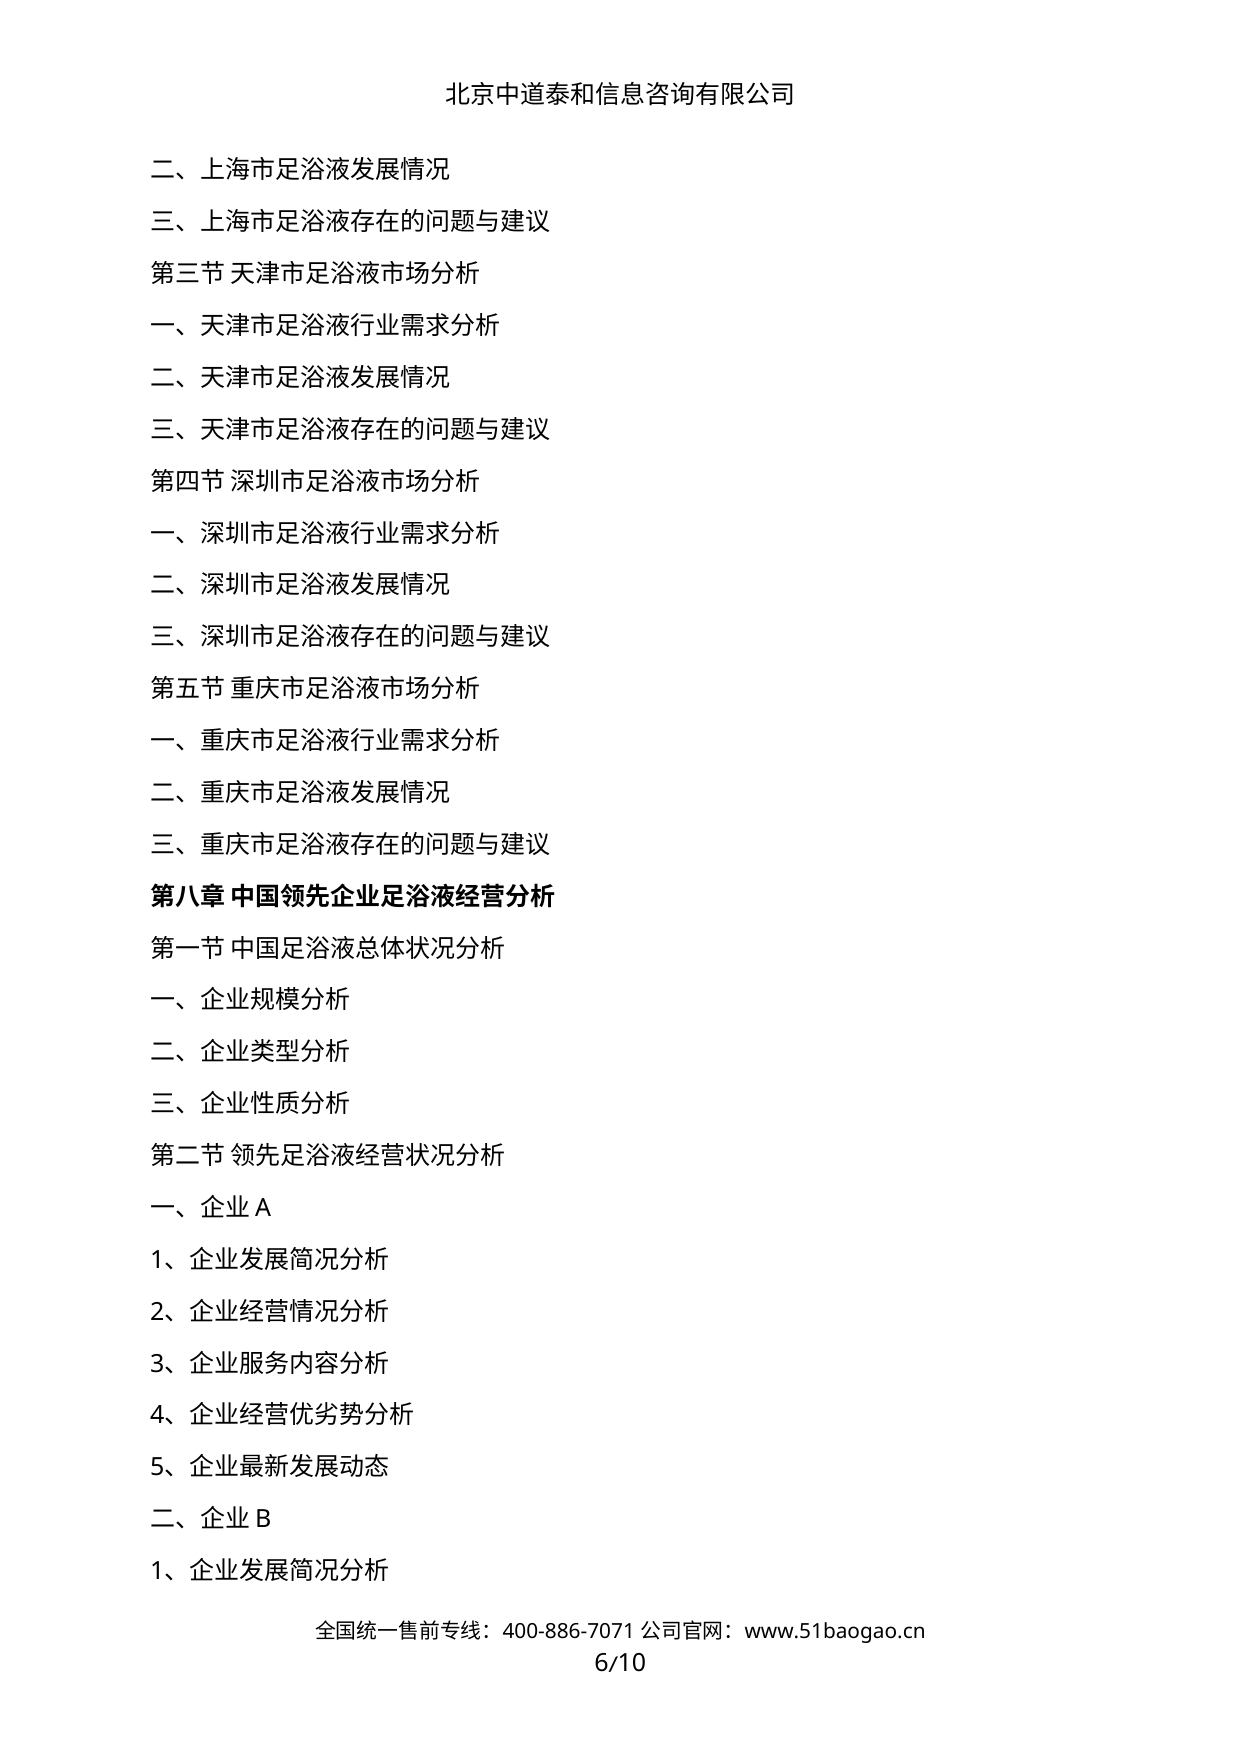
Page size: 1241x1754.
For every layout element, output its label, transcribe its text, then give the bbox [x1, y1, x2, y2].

text 一、天津市足浴液行业需求分析 [150, 306, 1090, 342]
text 三、上海市足浴液存在的问题与建议 [150, 202, 1090, 238]
text 二、深圳市足浴液发展情况 [150, 565, 1090, 601]
text 2、企业经营情况分析 [150, 1291, 1090, 1327]
text 三、深圳市足浴液存在的问题与建议 [150, 617, 1090, 653]
text 第二节 领先足浴液经营状况分析 [150, 1136, 1090, 1172]
text 3、企业服务内容分析 [150, 1343, 1090, 1379]
text 第八章 中国领先企业足浴液经营分析 [150, 876, 1090, 912]
text 一、企业A [150, 1187, 1090, 1224]
text 二、重庆市足浴液发展情况 [150, 772, 1090, 809]
text 第四节 深圳市足浴液市场分析 [150, 461, 1090, 497]
text 第三节 天津市足浴液市场分析 [150, 254, 1090, 290]
text 1、企业发展简况分析 [150, 1551, 1090, 1587]
text 4、企业经营优劣势分析 [150, 1395, 1090, 1431]
text 一、重庆市足浴液行业需求分析 [150, 721, 1090, 757]
text 1、企业发展简况分析 [150, 1239, 1090, 1276]
text 二、企业类型分析 [150, 1032, 1090, 1068]
text 二、天津市足浴液发展情况 [150, 357, 1090, 394]
text 5、企业最新发展动态 [150, 1447, 1090, 1483]
text 第五节 重庆市足浴液市场分析 [150, 669, 1090, 705]
text 三、企业性质分析 [150, 1084, 1090, 1120]
text 三、重庆市足浴液存在的问题与建议 [150, 824, 1090, 861]
text 二、企业B [150, 1499, 1090, 1535]
text 第一节 中国足浴液总体状况分析 [150, 928, 1090, 964]
text 一、深圳市足浴液行业需求分析 [150, 513, 1090, 549]
text 一、企业规模分析 [150, 980, 1090, 1016]
text 三、天津市足浴液存在的问题与建议 [150, 409, 1090, 446]
text 二、上海市足浴液发展情况 [150, 150, 1090, 186]
